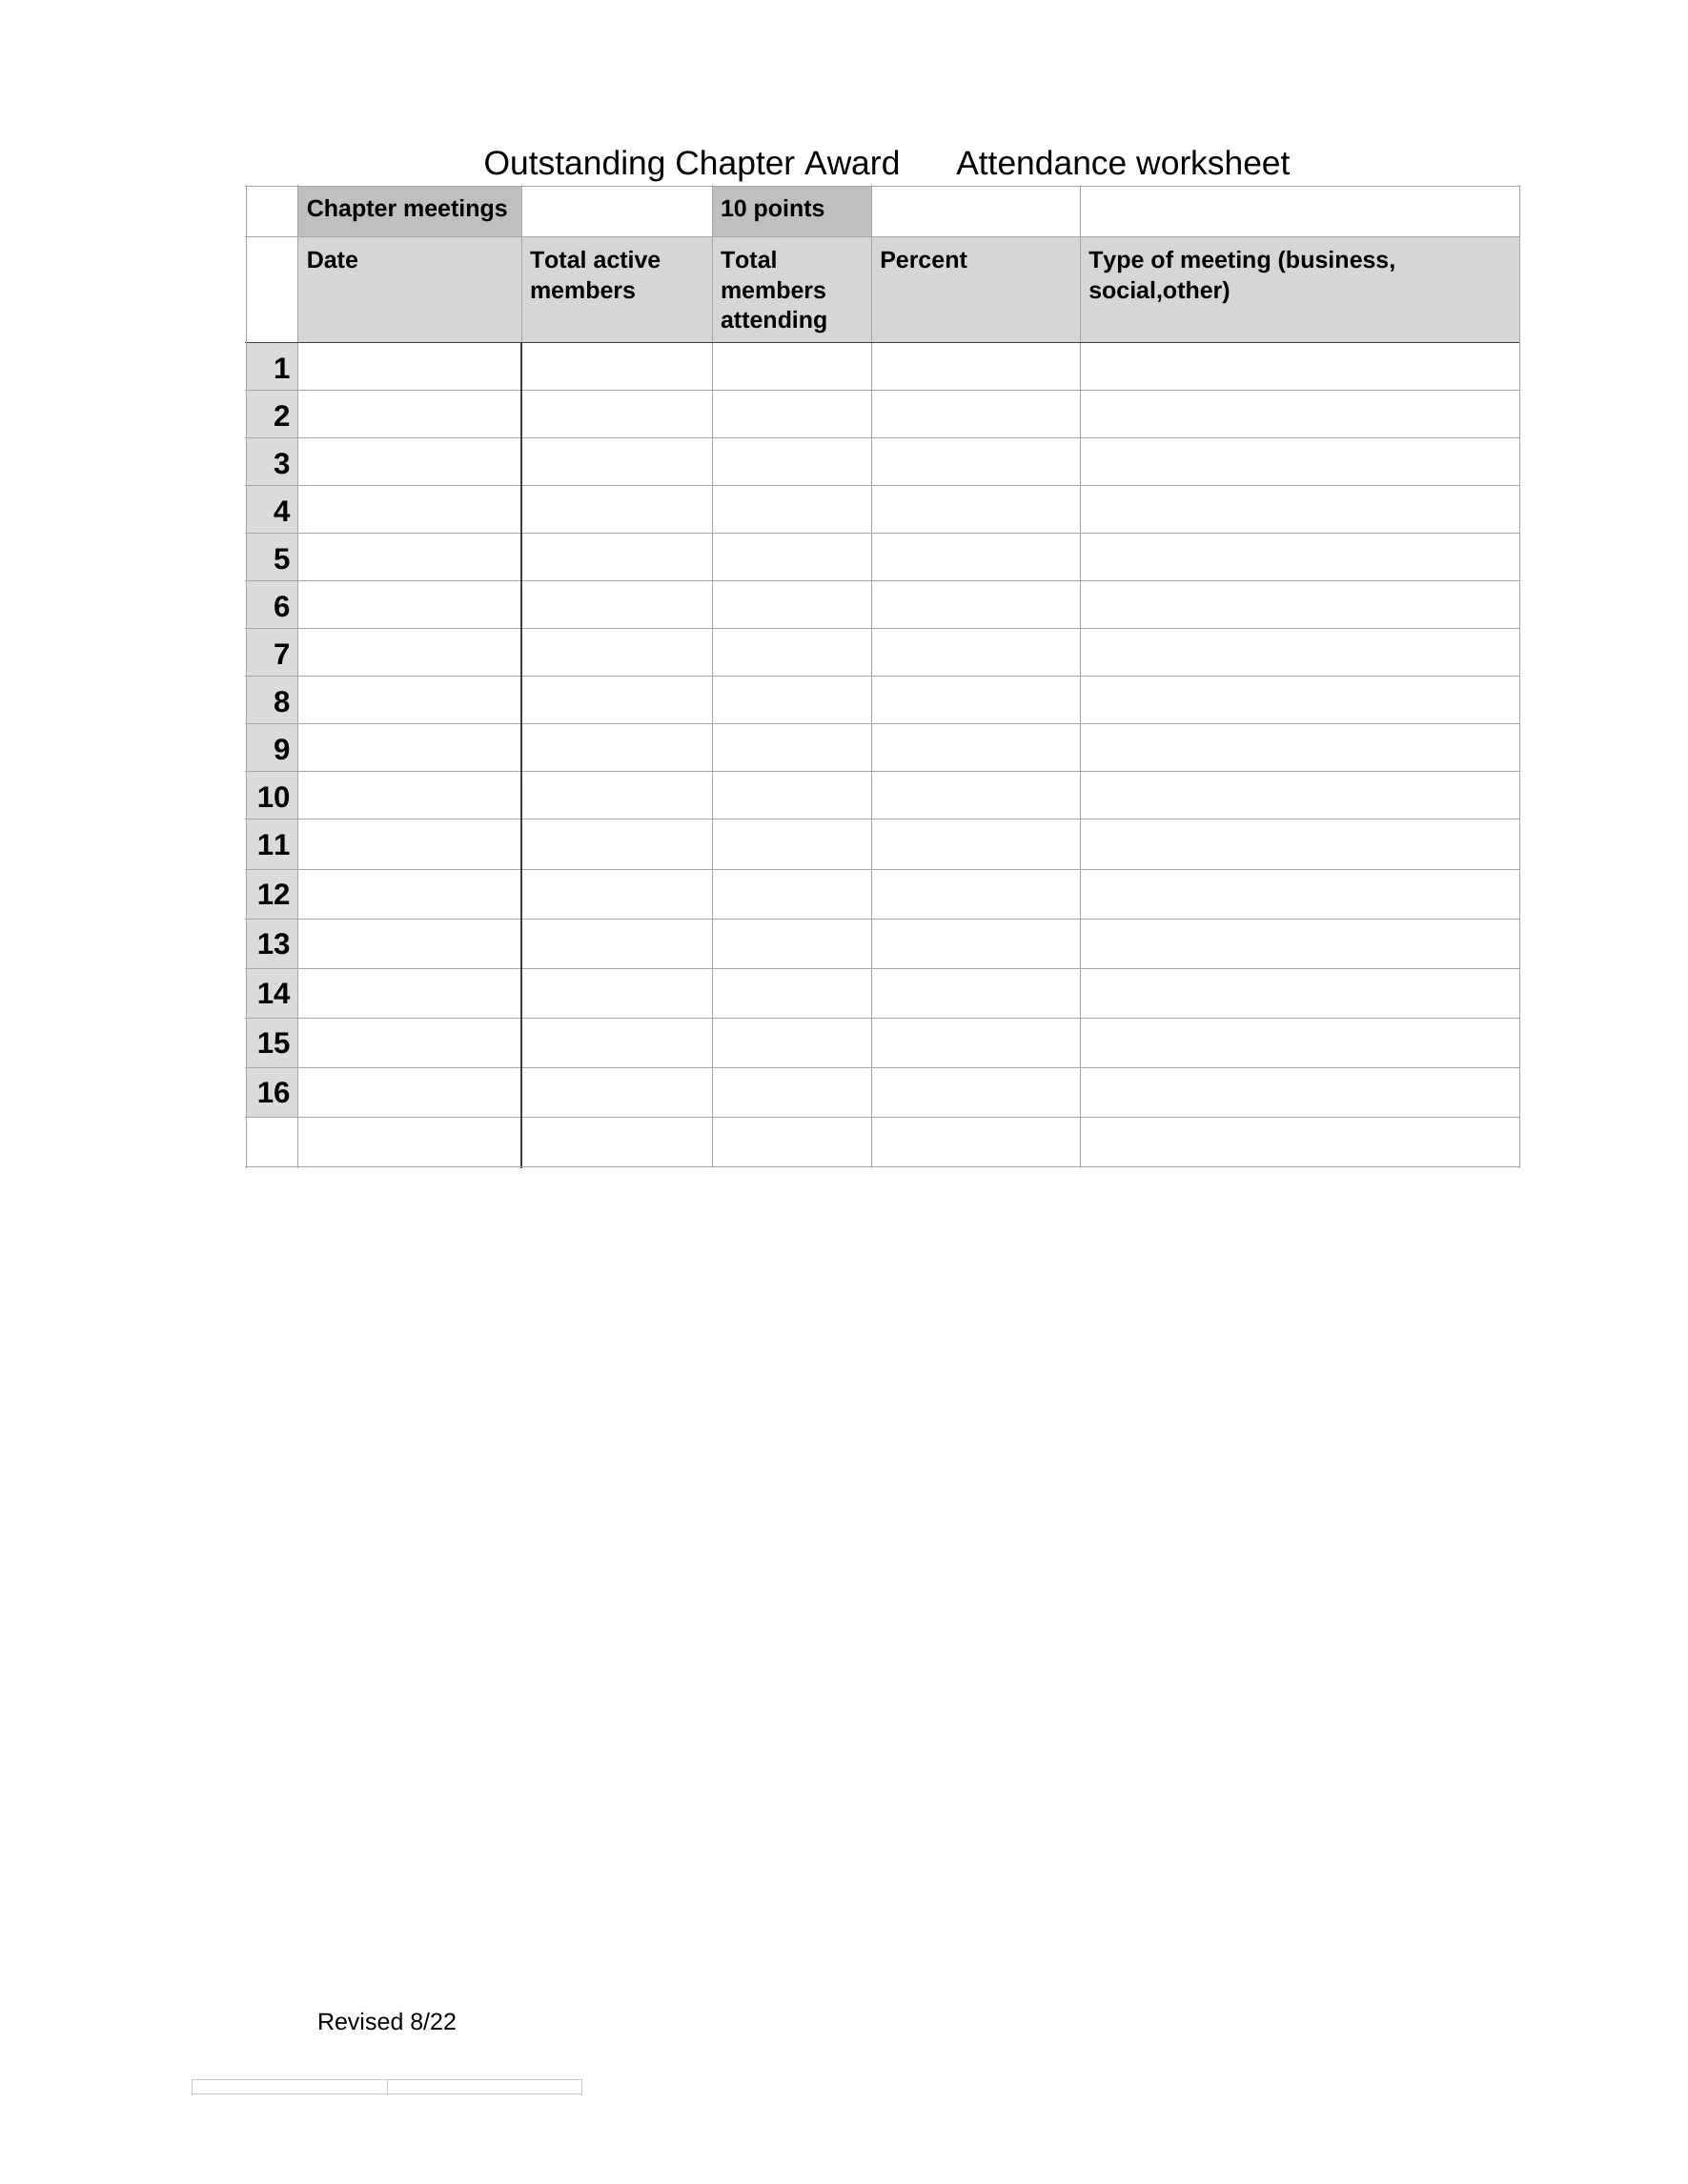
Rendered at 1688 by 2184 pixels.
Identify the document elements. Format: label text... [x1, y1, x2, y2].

text Outstanding Chapter Award Attendance worksheet [143, 143, 1291, 182]
text Revised 8/22 [317, 2008, 1545, 2035]
